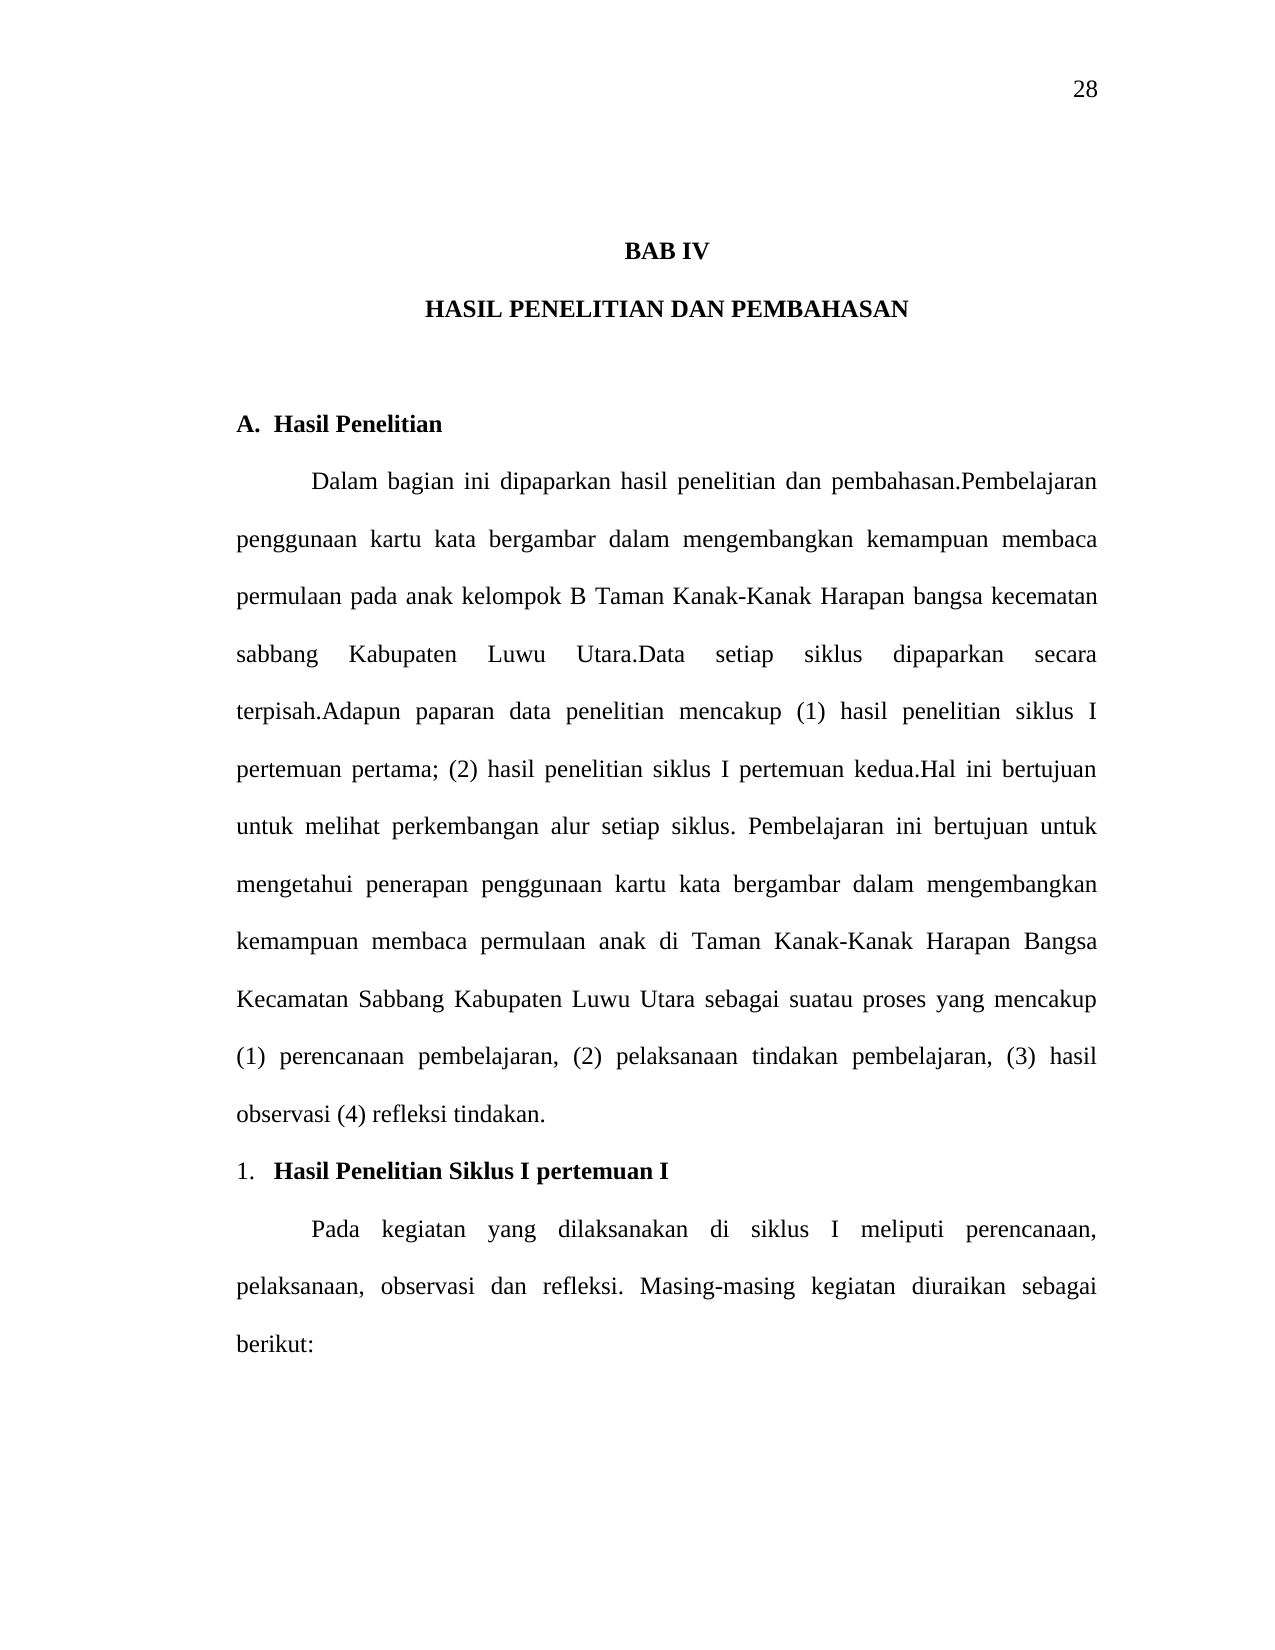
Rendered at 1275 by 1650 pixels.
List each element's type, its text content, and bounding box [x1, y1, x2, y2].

text BAB IV [236, 236, 1098, 265]
text Pada kegiatan yang dilaksanakan di siklus I meliputi perencanaan, pelaksanaan, observasi dan refleksi. Masing-masing kegiatan diuraikan sebagai berikut: [236, 1214, 1098, 1357]
text HASIL PENELITIAN DAN PEMBAHASAN [236, 294, 1098, 322]
list Hasil Penelitian [236, 409, 1098, 437]
text Dalam bagian ini dipaparkan hasil penelitian dan pembahasan.Pembelajaran penggunaan kartu kata bergambar dalam mengembangkan kemampuan membaca permulaan pada anak kelompok B Taman Kanak-Kanak Harapan bangsa kecematan sabbang Kabupaten Luwu Utara.Data setiap siklus dipaparkan secara terpisah.Adapun paparan data penelitian mencakup (1) hasil penelitian siklus I pertemuan pertama; (2) hasil penelitian siklus I pertemuan kedua.Hal ini bertujuan untuk melihat perkembangan alur setiap siklus. Pembelajaran ini bertujuan untuk mengetahui penerapan penggunaan kartu kata bergambar dalam mengembangkan kemampuan membaca permulaan anak di Taman Kanak-Kanak Harapan Bangsa Kecamatan Sabbang Kabupaten Luwu Utara sebagai suatau proses yang mencakup (1) perencanaan pembelajaran, (2) pelaksanaan tindakan pembelajaran, (3) hasil observasi (4) refleksi tindakan. [236, 466, 1098, 1127]
list Hasil Penelitian Siklus I pertemuan I [236, 1156, 1098, 1185]
